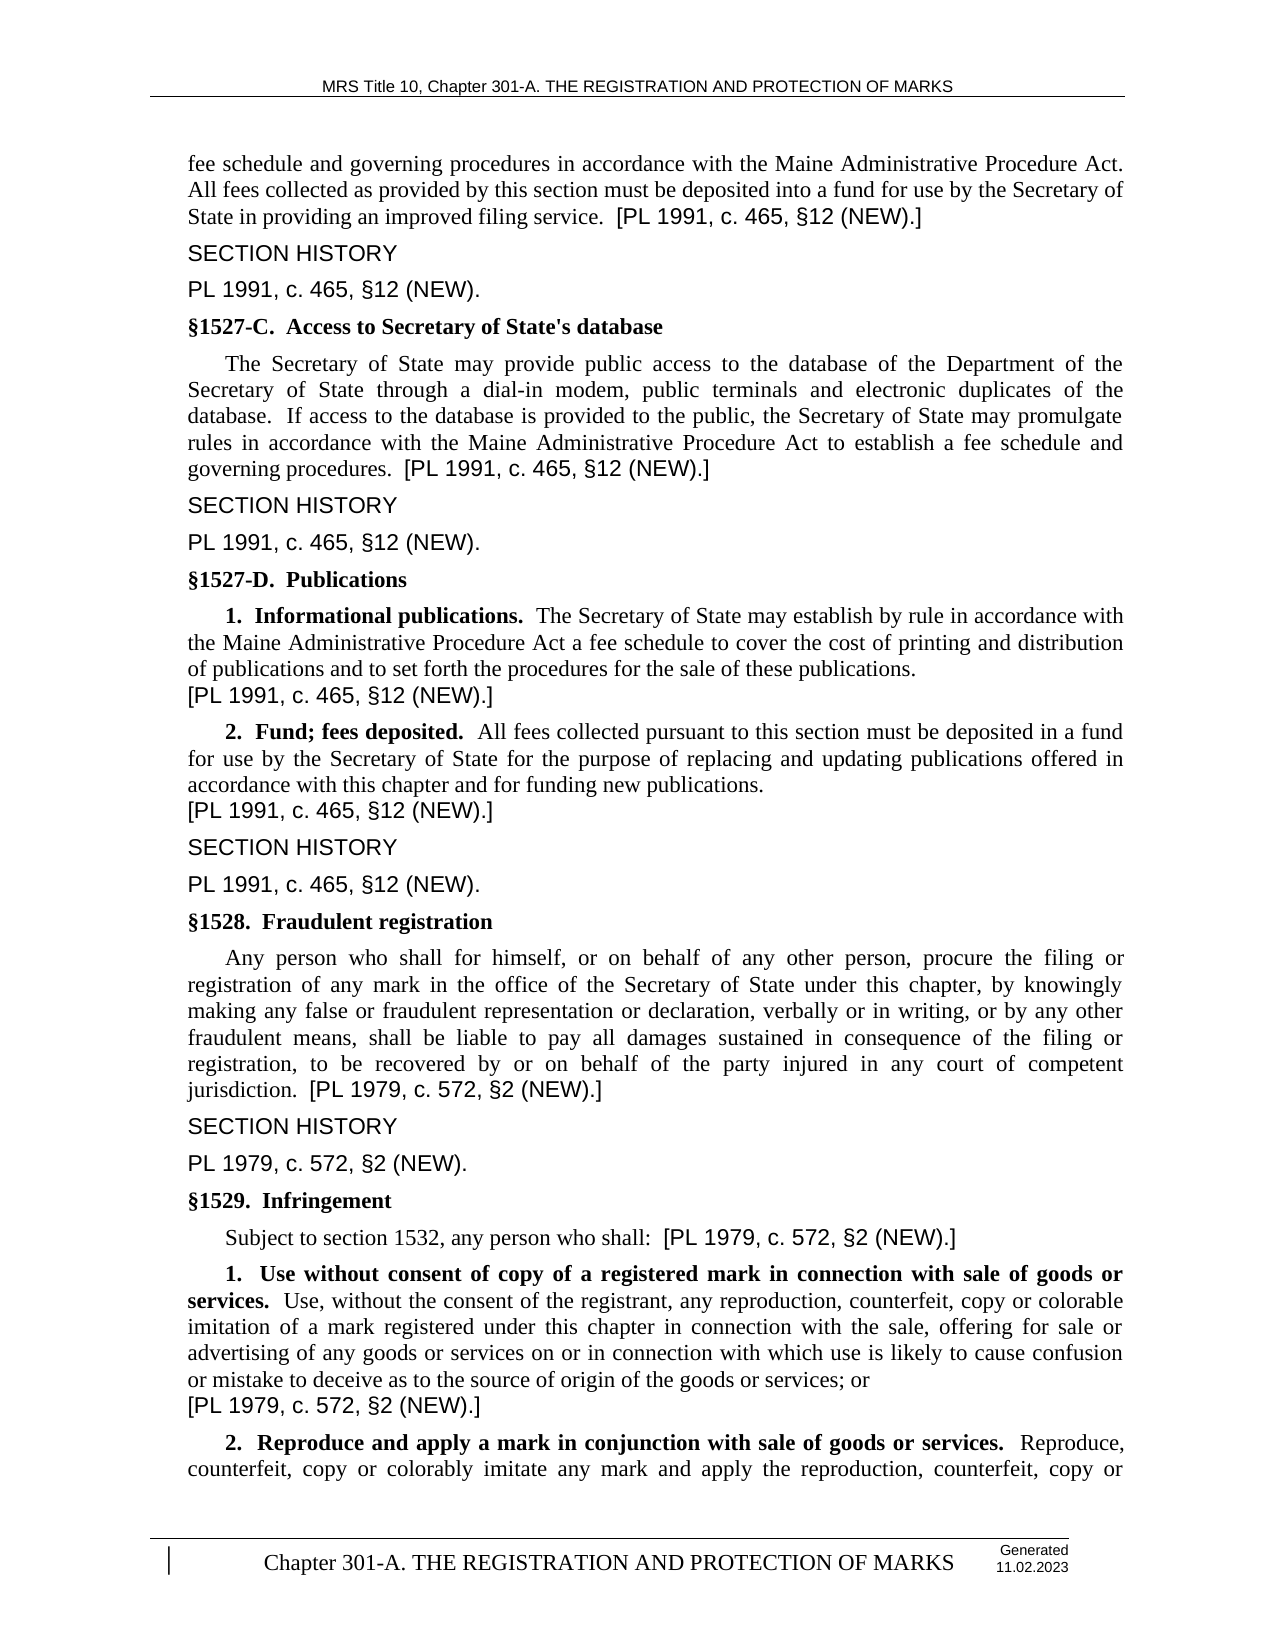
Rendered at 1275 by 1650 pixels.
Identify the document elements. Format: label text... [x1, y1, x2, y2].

text The Secretary of State may provide public access to the database of the Department of the Secretary of State through a dial-in modem, public terminals and electronic duplicates of the database. If access to the database is provided to the public, the Secretary of State may promulgate rules in accordance with the Maine Administrative Procedure Act to establish a fee schedule and governing procedures. [PL 1991, c. 465, §12 (NEW).] [187, 350, 1125, 482]
text SECTION HISTORY [187, 239, 1125, 266]
text 1. Use without consent of copy of a registered mark in connection with sale of goods or services. Use, without the consent of the registrant, any reproduction, counterfeit, copy or colorable imitation of a mark registered under this chapter in connection with the sale, offering for sale or advertising of any goods or services on or in connection with which use is likely to cause confusion or mistake to deceive as to the source of origin of the goods or services; or [187, 1260, 1125, 1392]
text §1527-D. Publications [187, 566, 1125, 592]
text PL 1991, c. 465, §12 (NEW). [187, 529, 1125, 555]
text 1. Informational publications. The Secretary of State may establish by rule in accordance with the Maine Administrative Procedure Act a fee schedule to cover the cost of printing and distribution of publications and to set forth the procedures for the sale of these publications. [187, 602, 1125, 682]
text SECTION HISTORY [187, 834, 1125, 861]
text Subject to section 1532, any person who shall: [PL 1979, c. 572, §2 (NEW).] [187, 1223, 1125, 1250]
text [PL 1991, c. 465, §12 (NEW).] [187, 682, 1125, 708]
text Any person who shall for himself, or on behalf of any other person, procure the filing or registration of any mark in the office of the Secretary of State under this chapter, by knowingly making any false or fraudulent representation or declaration, verbally or in writing, or by any other fraudulent means, shall be liable to pay all damages sustained in consequence of the filing or registration, to be recovered by or on behalf of the party injured in any court of competent jurisdiction. [PL 1979, c. 572, §2 (NEW).] [187, 944, 1125, 1103]
text [PL 1979, c. 572, §2 (NEW).] [187, 1392, 1125, 1418]
text PL 1991, c. 465, §12 (NEW). [187, 871, 1125, 897]
text §1529. Infringement [187, 1187, 1125, 1213]
text SECTION HISTORY [187, 492, 1125, 518]
text §1527-C. Access to Secretary of State's database [187, 313, 1125, 339]
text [187, 1429, 1125, 1482]
text 2. Fund; fees deposited. All fees collected pursuant to this section must be deposited in a fund for use by the Secretary of State for the purpose of replacing and updating publications offered in accordance with this chapter and for funding new publications. [187, 718, 1125, 797]
text PL 1979, c. 572, §2 (NEW). [187, 1150, 1125, 1176]
text PL 1991, c. 465, §12 (NEW). [187, 276, 1125, 303]
text SECTION HISTORY [187, 1113, 1125, 1139]
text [187, 150, 1125, 229]
text §1528. Fraudulent registration [187, 908, 1125, 934]
text [PL 1991, c. 465, §12 (NEW).] [187, 797, 1125, 824]
